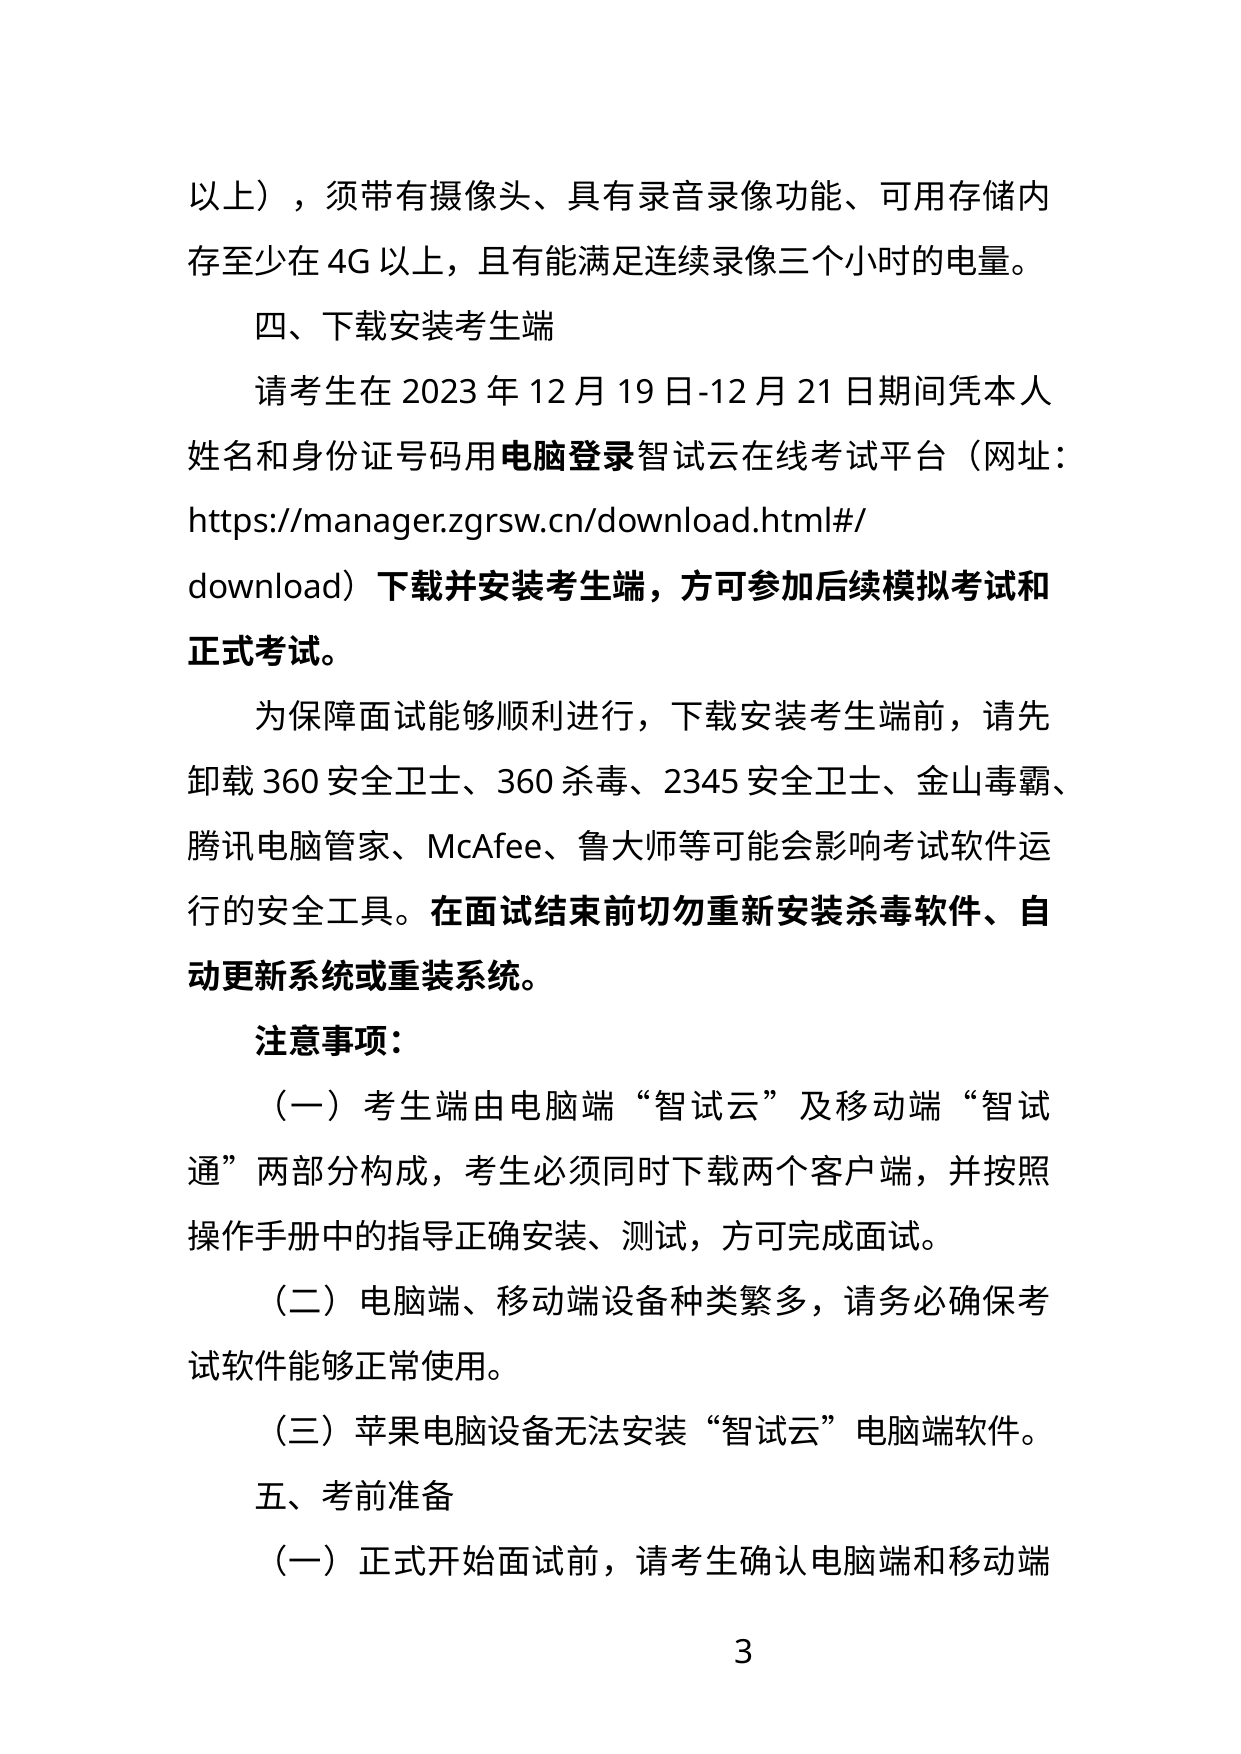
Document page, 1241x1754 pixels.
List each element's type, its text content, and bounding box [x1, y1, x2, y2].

text （一）考生端由电脑端“智试云”及移动端“智试通”两部分构成，考生必须同时下载两个客户端，并按照操作手册中的指导正确安装、测试，方可完成面试。 [187, 1072, 1053, 1267]
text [187, 1527, 1053, 1592]
text （三）苹果电脑设备无法安装“智试云”电脑端软件。 [187, 1397, 1053, 1462]
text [187, 162, 1053, 292]
list 四、下载安装考生端 [254, 292, 1053, 357]
text （二）电脑端、移动端设备种类繁多，请务必确保考试软件能够正常使用。 [187, 1267, 1053, 1397]
text 请考生在2023年12月19日-12月21日期间凭本人姓名和身份证号码用电脑登录智试云在线考试平台（网址：https://manager.zgrsw.cn/download.html#/download）下载并安装考生端，方可参加后续模拟考试和正式考试。 [187, 357, 1053, 682]
list 五、考前准备 [187, 1462, 1053, 1527]
text 注意事项： [187, 1007, 1053, 1072]
text 为保障面试能够顺利进行，下载安装考生端前，请先卸载360安全卫士、360杀毒、2345安全卫士、金山毒霸、腾讯电脑管家、McAfee、鲁大师等可能会影响考试软件运行的安全工具。在面试结束前切勿重新安装杀毒软件、自动更新系统或重装系统。 [187, 682, 1053, 1007]
